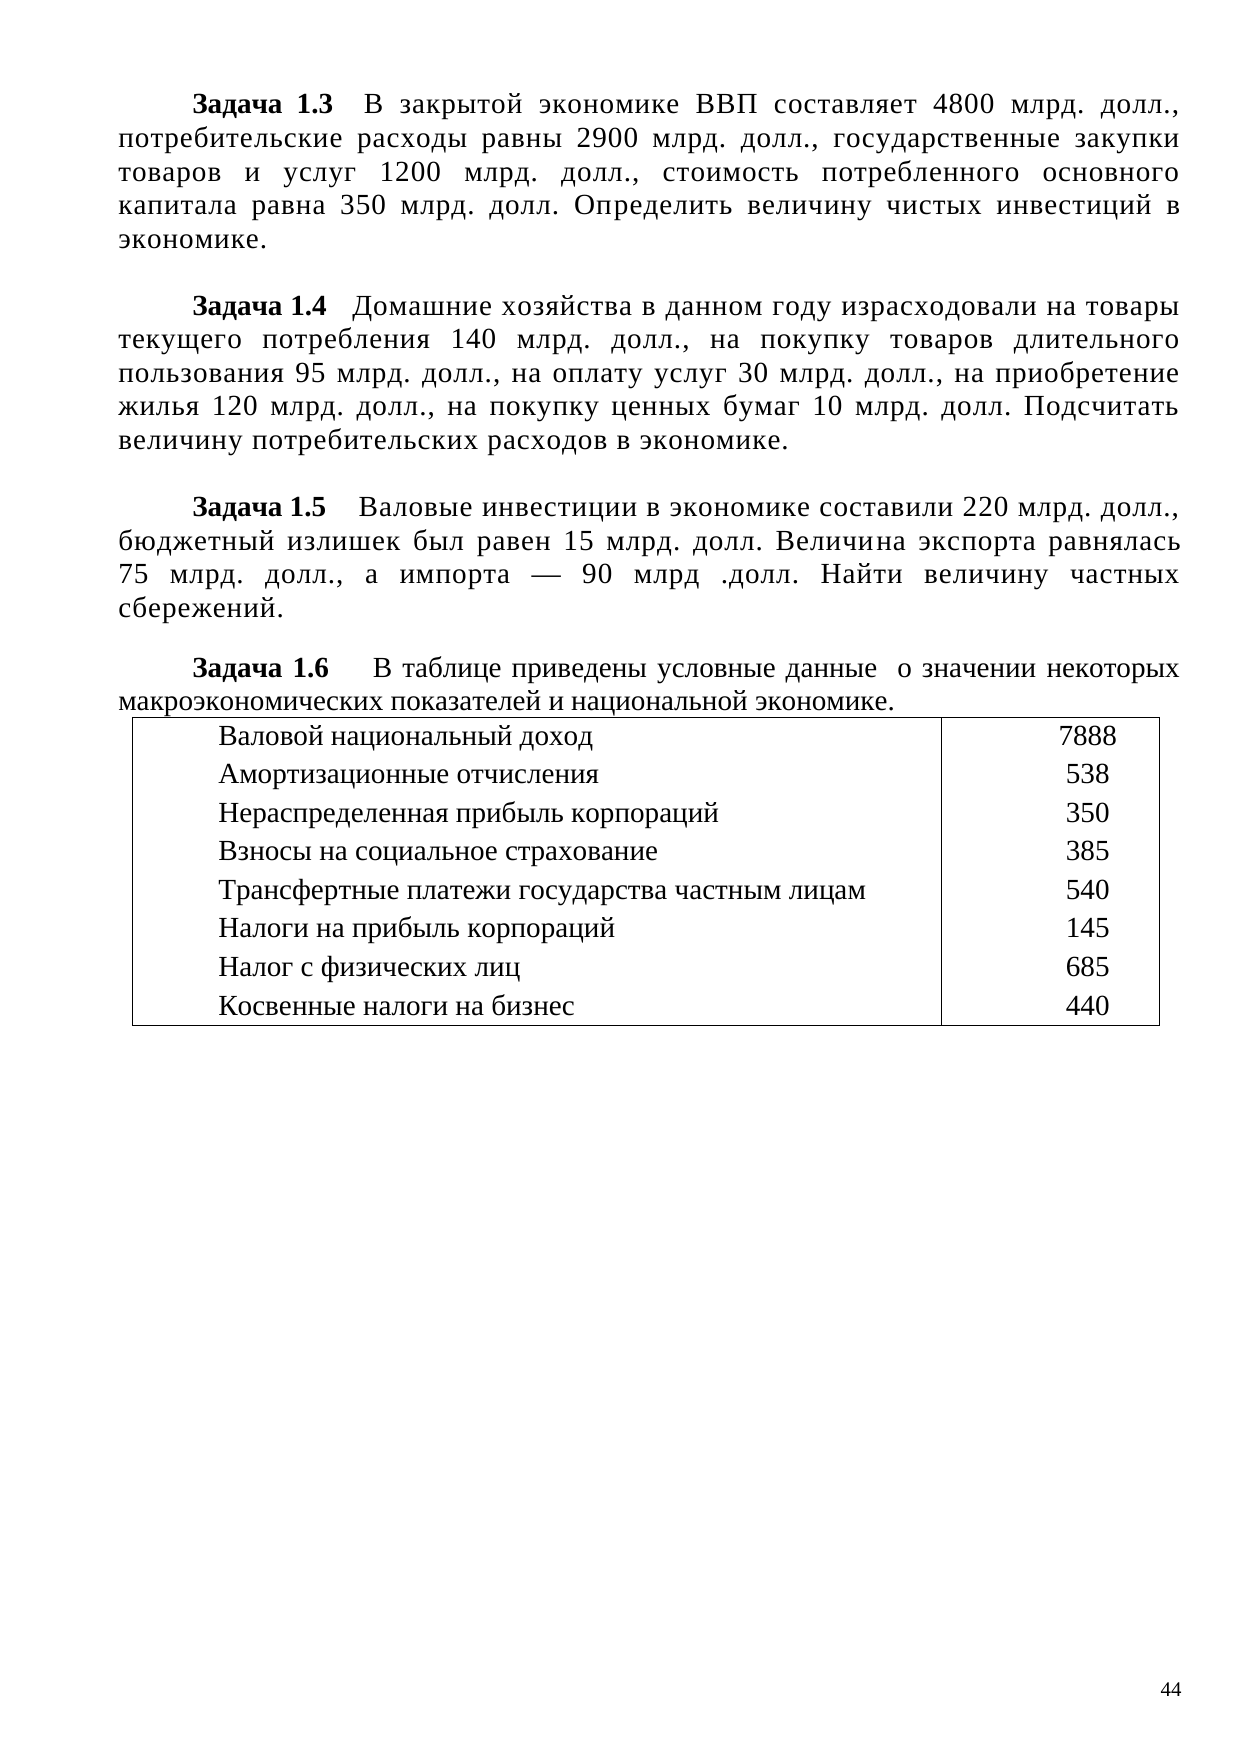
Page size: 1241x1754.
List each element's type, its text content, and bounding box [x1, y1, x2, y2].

text Задача 1.6 В таблице приведены условные данные о значении некоторых макроэкономических показателей и национальной экономике. [118, 650, 1181, 717]
text Задача 1.5 Валовые инвестиции в экономике составили 220 млрд. долл., бюджетный излишек был равен 15 млрд. долл. Величина экспорта равнялась 75 млрд. долл., а импорта — 90 млрд .долл. Найти величину частных сбережений. [118, 489, 1181, 623]
text Задача 1.4 Домашние хозяйства в данном году израсходовали на товары текущего потребления 140 млрд. долл., на покупку товаров длительного пользования 95 млрд. долл., на оплату услуг 30 млрд. долл., на приобретение жилья 120 млрд. долл., на покупку ценных бумаг 10 млрд. долл. Подсчитать величину потребительских расходов в экономике. [118, 288, 1181, 456]
text Задача 1.3 В закрытой экономике ВВП составляет 4800 млрд. долл., потребительские расходы равны 2900 млрд. долл., государственные закупки товаров и услуг 1200 млрд. долл., стоимость потребленного основного капитала равна 350 млрд. долл. Определить величину чистых инвестиций в экономике. [118, 87, 1181, 254]
table_header Валовой национальный доход Амортизационные отчисления Нераспределенная прибыль корпораций Взносы на социальное страхование Трансфертные платежи государства частным лицам Налоги на прибыль корпораций Налог с физических лиц Косвенные налоги на бизнес [133, 718, 941, 1025]
table_header 7888 538 350 385 540 145 685 440 [942, 718, 1159, 1025]
